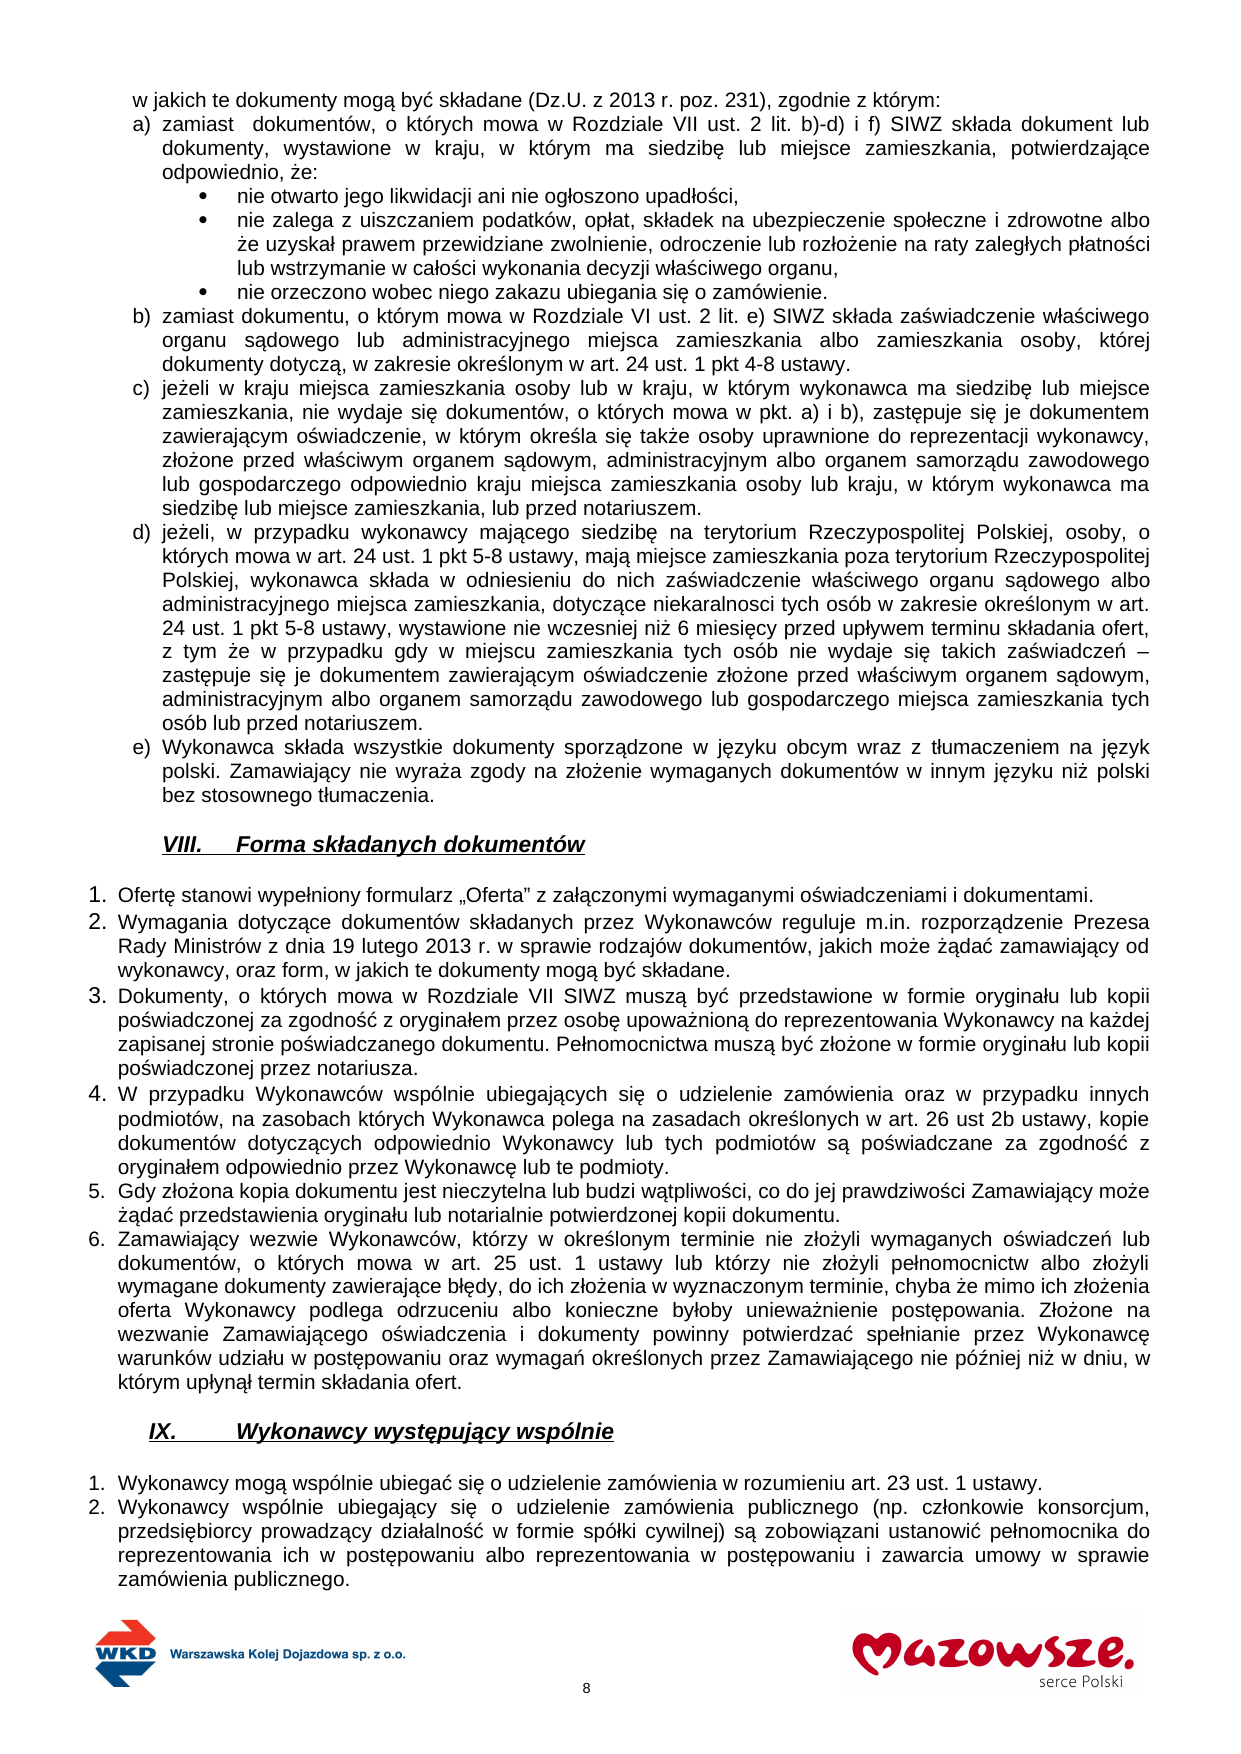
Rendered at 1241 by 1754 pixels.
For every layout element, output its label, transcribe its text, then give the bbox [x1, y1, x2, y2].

list jeżeli, w przypadku wykonawcy mającego siedzibę na terytorium Rzeczypospolitej Polskiej, osoby, o których mowa w art. 24 ust. 1 pkt 5-8 ustawy, mają miejsce zamieszkania poza terytorium Rzeczypospolitej Polskiej, wykonawca składa w odniesieniu do nich zaświadczenie właściwego organu sądowego albo administracyjnego miejsca zamieszkania, dotyczące niekaralnosci tych osób w zakresie określonym w art. 24 ust. 1 pkt 5-8 ustawy, wystawione nie wczesniej niż 6 miesięcy przed upływem terminu składania ofert, z tym że w przypadku gdy w miejscu zamieszkania tych osób nie wydaje się takich zaświadczeń – zastępuje się je dokumentem zawierającym oświadczenie złożone przed właściwym organem sądowym, administracyjnym albo organem samorządu zawodowego lub gospodarczego miejsca zamieszkania tych osób lub przed notariuszem. [132, 519, 1151, 735]
list nie orzeczono wobec niego zakazu ubiegania się o zamówienie. [199, 280, 1151, 304]
list Wykonawca składa wszystkie dokumenty sporządzone w języku obcym wraz z tłumaczeniem na język polski. Zamawiający nie wyraża zgody na złożenie wymaganych dokumentów w innym języku niż polski bez stosownego tłumaczenia. [132, 735, 1151, 807]
list Wykonawcy mogą wspólnie ubiegać się o udzielenie zamówienia w rozumieniu art. 23 ust. 1 ustawy. [88, 1471, 1151, 1495]
picture [88, 1613, 409, 1693]
list zamiast dokumentów, o których mowa w Rozdziale VII ust. 2 lit. b)-d) i f) SIWZ składa dokument lub dokumenty, wystawione w kraju, w którym ma siedzibę lub miejsce zamieszkania, potwierdzające odpowiednio, że: [132, 112, 1151, 184]
list jeżeli w kraju miejsca zamieszkania osoby lub w kraju, w którym wykonawca ma siedzibę lub miejsce zamieszkania, nie wydaje się dokumentów, o których mowa w pkt. a) i b), zastępuje się je dokumentem zawierającym oświadczenie, w którym określa się także osoby uprawnione do reprezentacji wykonawcy, złożone przed właściwym organem sądowym, administracyjnym albo organem samorządu zawodowego lub gospodarczego odpowiednio kraju miejsca zamieszkania osoby lub kraju, w którym wykonawca ma siedzibę lub miejsce zamieszkania, lub przed notariuszem. [132, 376, 1151, 519]
list Forma składanych dokumentów [162, 831, 1152, 857]
picture [841, 1613, 1145, 1695]
list zamiast dokumentu, o którym mowa w Rozdziale VI ust. 2 lit. e) SIWZ składa zaświadczenie właściwego organu sądowego lub administracyjnego miejsca zamieszkania albo zamieszkania osoby, której dokumenty dotyczą, w zakresie określonym w art. 24 ust. 1 pkt 4-8 ustawy. [132, 304, 1151, 376]
list Gdy złożona kopia dokumentu jest nieczytelna lub budzi wątpliwości, co do jej prawdziwości Zamawiający może żądać przedstawienia oryginału lub notarialnie potwierdzonej kopii dokumentu. [88, 1178, 1151, 1226]
list nie zalega z uiszczaniem podatków, opłat, składek na ubezpieczenie społeczne i zdrowotne albo że uzyskał prawem przewidziane zwolnienie, odroczenie lub rozłożenie na raty zaległych płatności lub wstrzymanie w całości wykonania decyzji właściwego organu, [199, 208, 1151, 280]
list Dokumenty, o których mowa w Rozdziale VII SIWZ muszą być przedstawione w formie oryginału lub kopii poświadczonej za zgodność z oryginałem przez osobę upoważnioną do reprezentowania Wykonawcy na każdej zapisanej stronie poświadczanego dokumentu. Pełnomocnictwa muszą być złożone w formie oryginału lub kopii poświadczonej przez notariusza. [88, 982, 1151, 1080]
list Wykonawcy wspólnie ubiegający się o udzielenie zamówienia publicznego (np. członkowie konsorcjum, przedsiębiorcy prowadzący działalność w formie spółki cywilnej) są zobowiązani ustanowić pełnomocnika do reprezentowania ich w postępowaniu albo reprezentowania w postępowaniu i zawarcia umowy w sprawie zamówienia publicznego. [88, 1495, 1151, 1591]
list W przypadku Wykonawców wspólnie ubiegających się o udzielenie zamówienia oraz w przypadku innych podmiotów, na zasobach których Wykonawca polega na zasadach określonych w art. 26 ust 2b ustawy, kopie dokumentów dotyczących odpowiednio Wykonawcy lub tych podmiotów są poświadczane za zgodność z oryginałem odpowiednio przez Wykonawcę lub te podmioty. [88, 1080, 1151, 1178]
list Wykonawcy występujący wspólnie [177, 1418, 1152, 1444]
list Ofertę stanowi wypełniony formularz „Oferta” z załączonymi wymaganymi oświadczeniami i dokumentami. [88, 881, 1211, 908]
list Wymagania dotyczące dokumentów składanych przez Wykonawców reguluje m.in. rozporządzenie Prezesa Rady Ministrów z dnia 19 lutego 2013 r. w sprawie rodzajów dokumentów, jakich może żądać zamawiający od wykonawcy, oraz form, w jakich te dokumenty mogą być składane. [88, 908, 1151, 982]
list Zamawiający wezwie Wykonawców, którzy w określonym terminie nie złożyli wymaganych oświadczeń lub dokumentów, o których mowa w art. 25 ust. 1 ustawy lub którzy nie złożyli pełnomocnictw albo złożyli wymagane dokumenty zawierające błędy, do ich złożenia w wyznaczonym terminie, chyba że mimo ich złożenia oferta Wykonawcy podlega odrzuceniu albo konieczne byłoby unieważnienie postępowania. Złożone na wezwanie Zamawiającego oświadczenia i dokumenty powinny potwierdzać spełnianie przez Wykonawcę warunków udziału w postępowaniu oraz wymagań określonych przez Zamawiającego nie później niż w dniu, w którym upłynął termin składania ofert. [88, 1226, 1151, 1394]
list nie otwarto jego likwidacji ani nie ogłoszono upadłości, [199, 184, 1151, 208]
